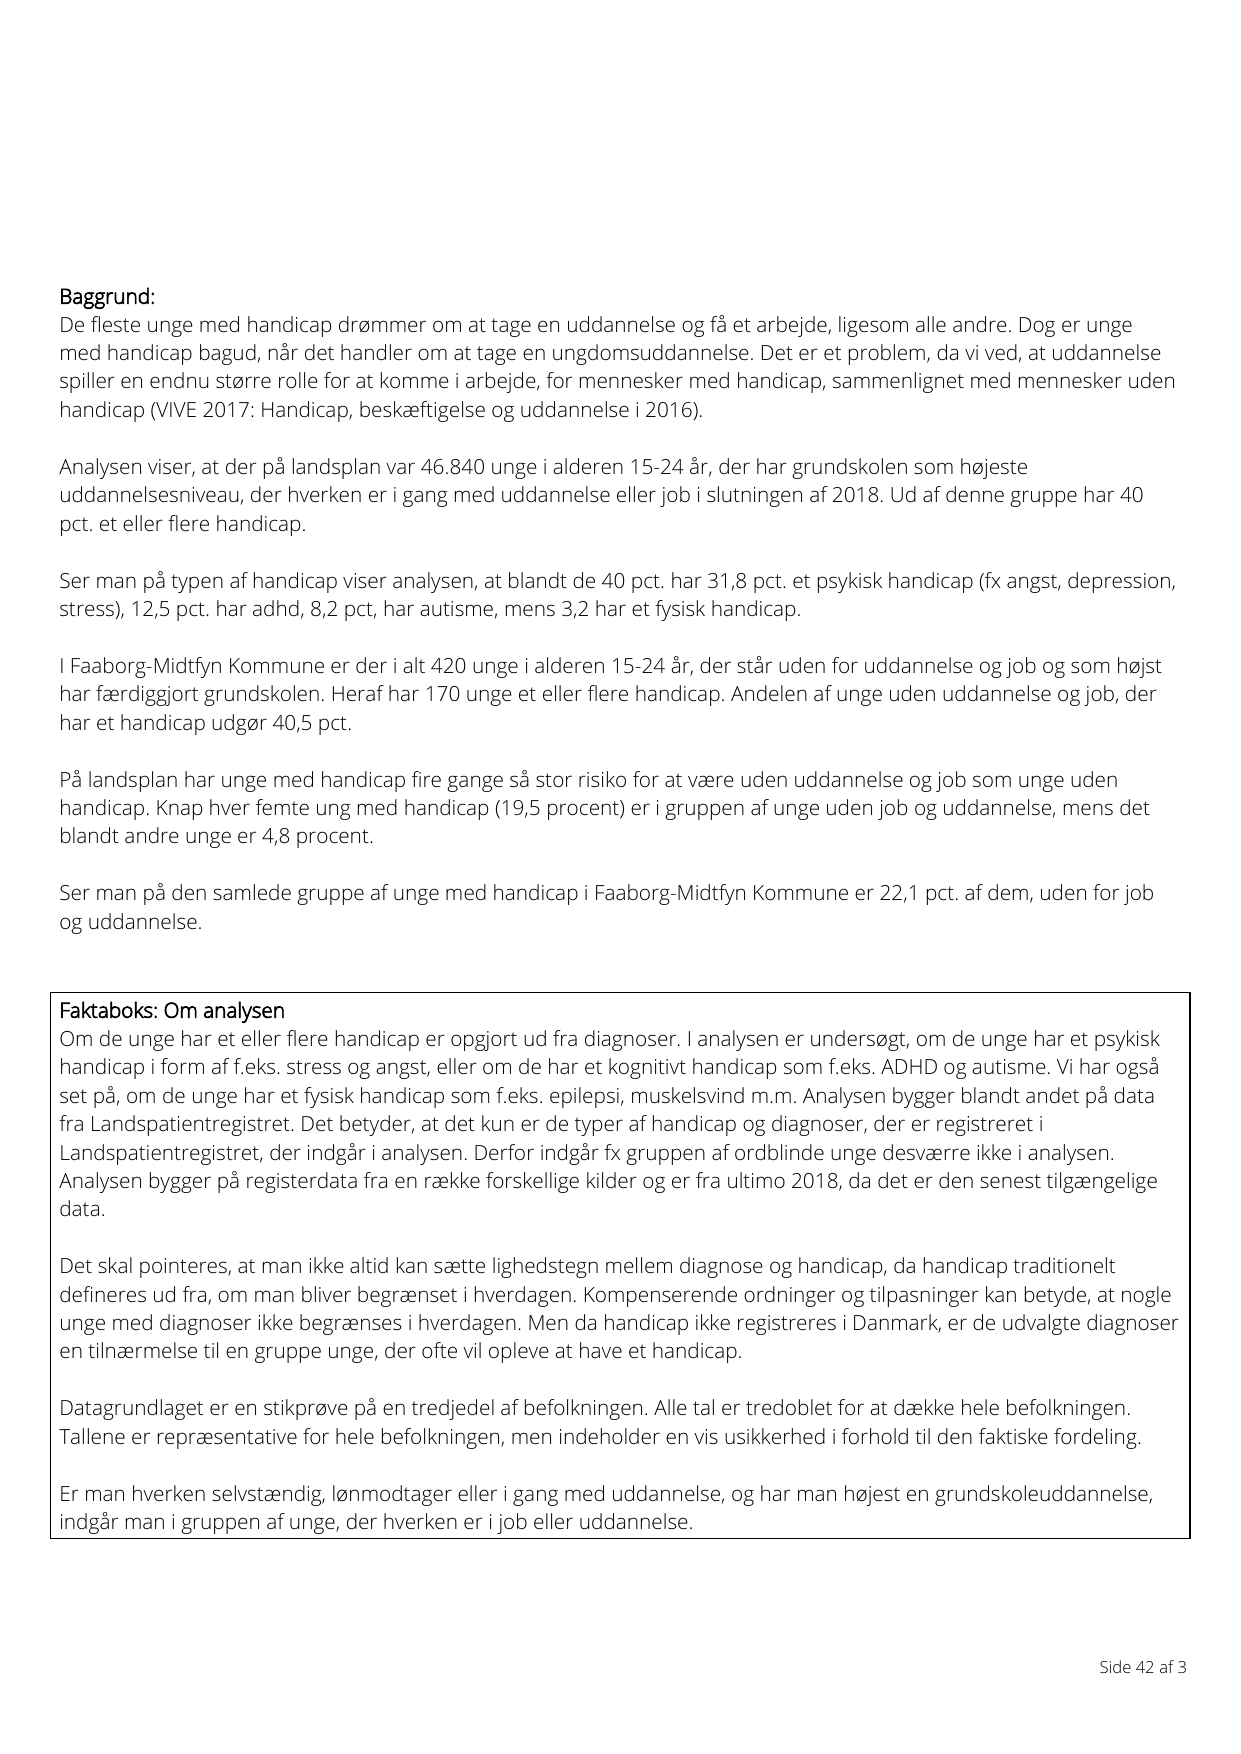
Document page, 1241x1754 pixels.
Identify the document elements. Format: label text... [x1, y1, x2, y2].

text Faktaboks: Om analysen [51, 993, 1189, 1024]
text Analysen viser, at der på landsplan var 46.840 unge i alderen 15-24 år, der har grundskolen som højeste uddannelsesniveau, der hverken er i gang med uddannelse eller job i slutningen af 2018. Ud af denne gruppe har 40 pct. et eller flere handicap. [59, 452, 1181, 537]
text I Faaborg-Midtfyn Kommune er der i alt 420 unge i alderen 15-24 år, der står uden for uddannelse og job og som højst har færdiggjort grundskolen. Heraf har 170 unge et eller flere handicap. Andelen af unge uden uddannelse og job, der har et handicap udgør 40,5 pct. [59, 651, 1181, 736]
text Det skal pointeres, at man ikke altid kan sætte lighedstegn mellem diagnose og handicap, da handicap traditionelt defineres ud fra, om man bliver begrænset i hverdagen. Kompenserende ordninger og tilpasninger kan betyde, at nogle unge med diagnoser ikke begrænses i hverdagen. Men da handicap ikke registreres i Danmark, er de udvalgte diagnoser en tilnærmelse til en gruppe unge, der ofte vil opleve at have et handicap. [59, 1251, 1181, 1365]
text De fleste unge med handicap drømmer om at tage en uddannelse og få et arbejde, ligesom alle andre. Dog er unge med handicap bagud, når det handler om at tage en ungdomsuddannelse. Det er et problem, da vi ved, at uddannelse spiller en endnu større rolle for at komme i arbejde, for mennesker med handicap, sammenlignet med mennesker uden handicap (VIVE 2017: Handicap, beskæftigelse og uddannelse i 2016). [59, 310, 1181, 423]
text Ser man på den samlede gruppe af unge med handicap i Faaborg-Midtfyn Kommune er 22,1 pct. af dem, uden for job og uddannelse. [59, 878, 1181, 935]
text På landsplan har unge med handicap fire gange så stor risiko for at være uden uddannelse og job som unge uden handicap. Knap hver femte ung med handicap (19,5 procent) er i gruppen af unge uden job og uddannelse, mens det blandt andre unge er 4,8 procent. [59, 765, 1181, 850]
text Datagrundlaget er en stikprøve på en tredjedel af befolkningen. Alle tal er tredoblet for at dække hele befolkningen. Tallene er repræsentative for hele befolkningen, men indeholder en vis usikkerhed i forhold til den faktiske fordeling. [59, 1393, 1181, 1450]
text Baggrund: [59, 253, 1181, 310]
text Er man hverken selvstændig, lønmodtager eller i gang med uddannelse, og har man højest en grundskoleuddannelse, indgår man i gruppen af unge, der hverken er i job eller uddannelse. [51, 1476, 1189, 1538]
text Om de unge har et eller flere handicap er opgjort ud fra diagnoser. I analysen er undersøgt, om de unge har et psykisk handicap i form af f.eks. stress og angst, eller om de har et kognitivt handicap som f.eks. ADHD og autisme. Vi har også set på, om de unge har et fysisk handicap som f.eks. epilepsi, muskelsvind m.m. Analysen bygger blandt andet på data fra Landspatientregistret. Det betyder, at det kun er de typer af handicap og diagnoser, der er registreret i Landspatientregistret, der indgår i analysen. Derfor indgår fx gruppen af ordblinde unge desværre ikke i analysen. Analysen bygger på registerdata fra en række forskellige kilder og er fra ultimo 2018, da det er den senest tilgængelige data. [59, 1024, 1181, 1223]
text Ser man på typen af handicap viser analysen, at blandt de 40 pct. har 31,8 pct. et psykisk handicap (fx angst, depression, stress), 12,5 pct. har adhd, 8,2 pct, har autisme, mens 3,2 har et fysisk handicap. [59, 566, 1181, 623]
